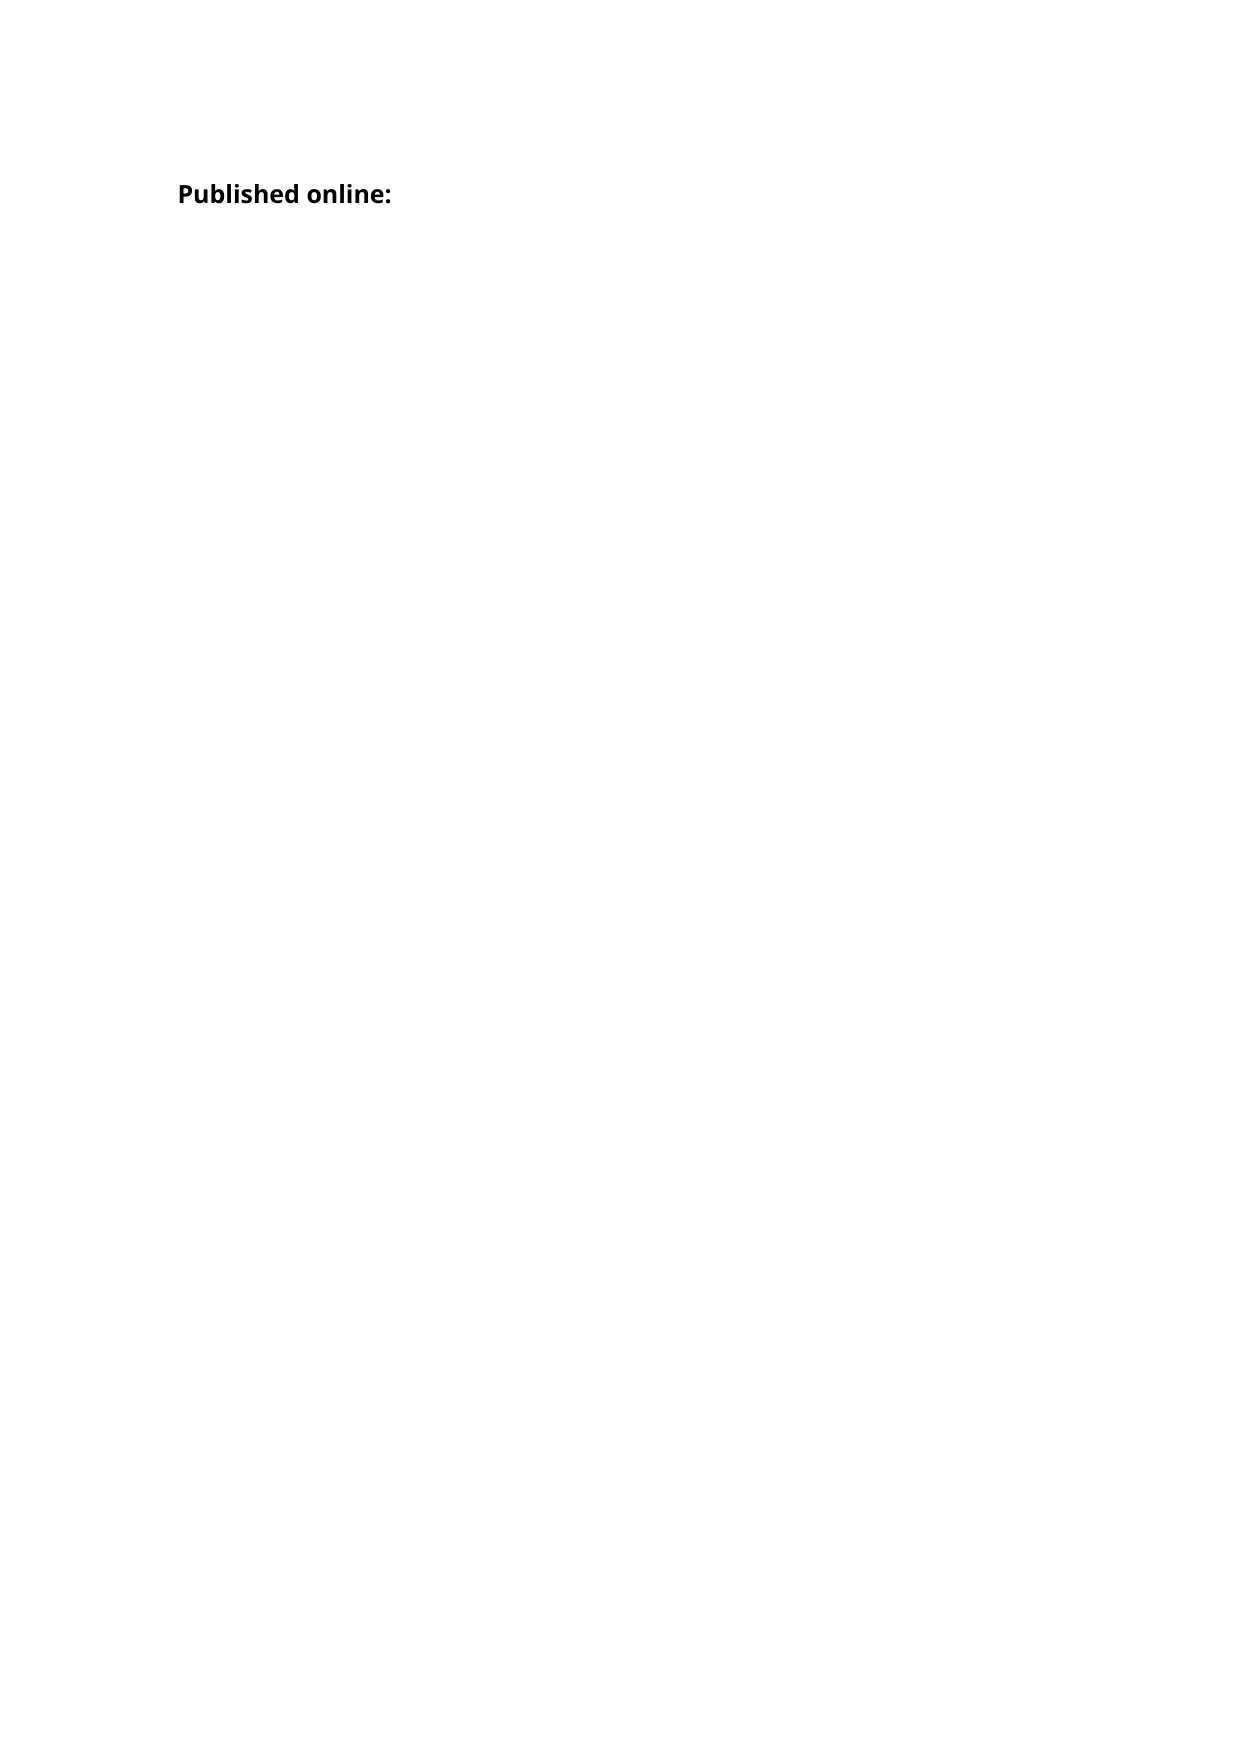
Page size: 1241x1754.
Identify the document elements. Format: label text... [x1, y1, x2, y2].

text Published online: [177, 177, 1063, 211]
